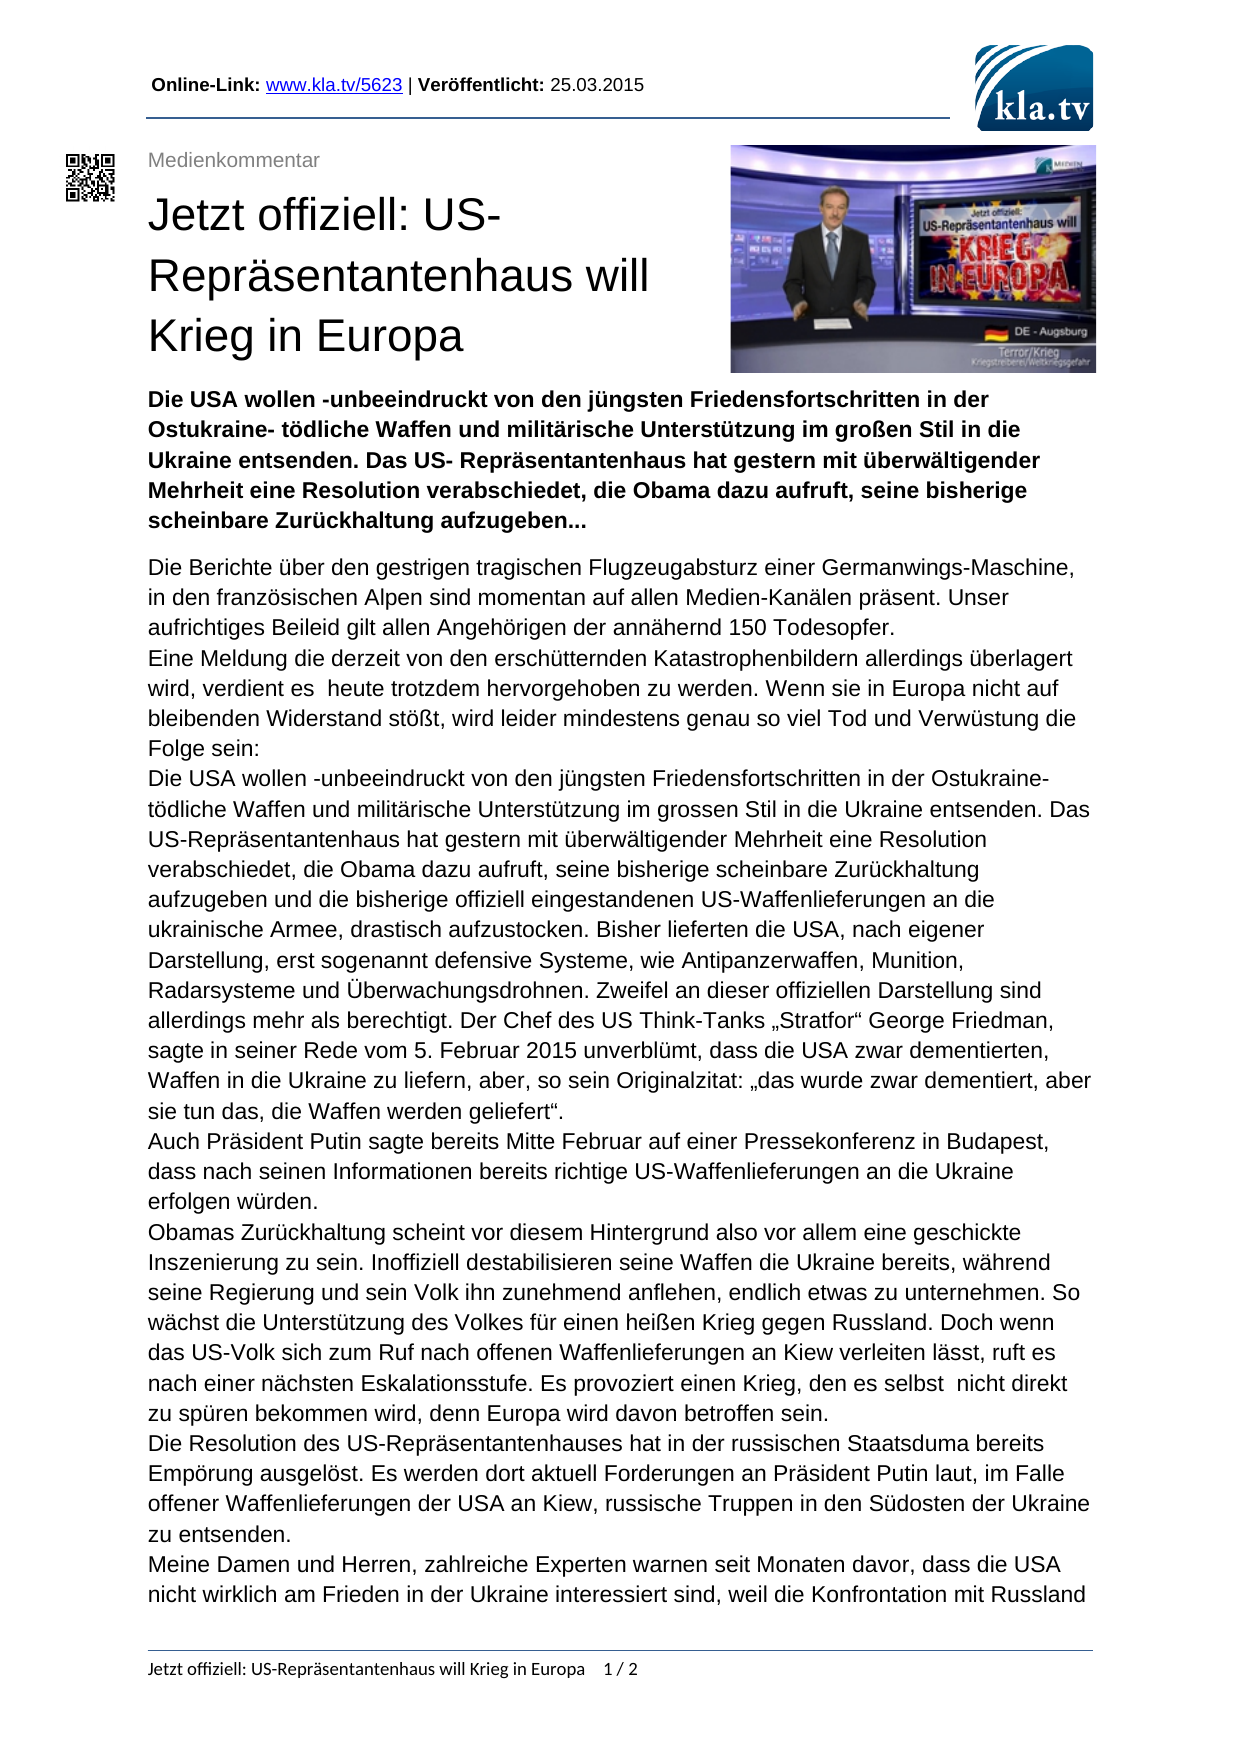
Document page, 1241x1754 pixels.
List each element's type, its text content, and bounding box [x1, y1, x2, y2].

text Medienkommentar [148, 148, 1093, 172]
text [148, 554, 1093, 1607]
text Jetzt offiziell: US-Repräsentantenhaus will Krieg in Europa [148, 188, 1093, 362]
text Die USA wollen -unbeeindruckt von den jüngsten Friedensfortschritten in der Ostukraine- tödliche Waffen und militärische Unterstützung im großen Stil in die Ukraine entsenden. Das US- Repräsentantenhaus hat gestern mit überwältigender Mehrheit eine Resolution verabschiedet, die Obama dazu aufruft, seine bisherige scheinbare Zurückhaltung aufzugeben... [148, 386, 1093, 533]
